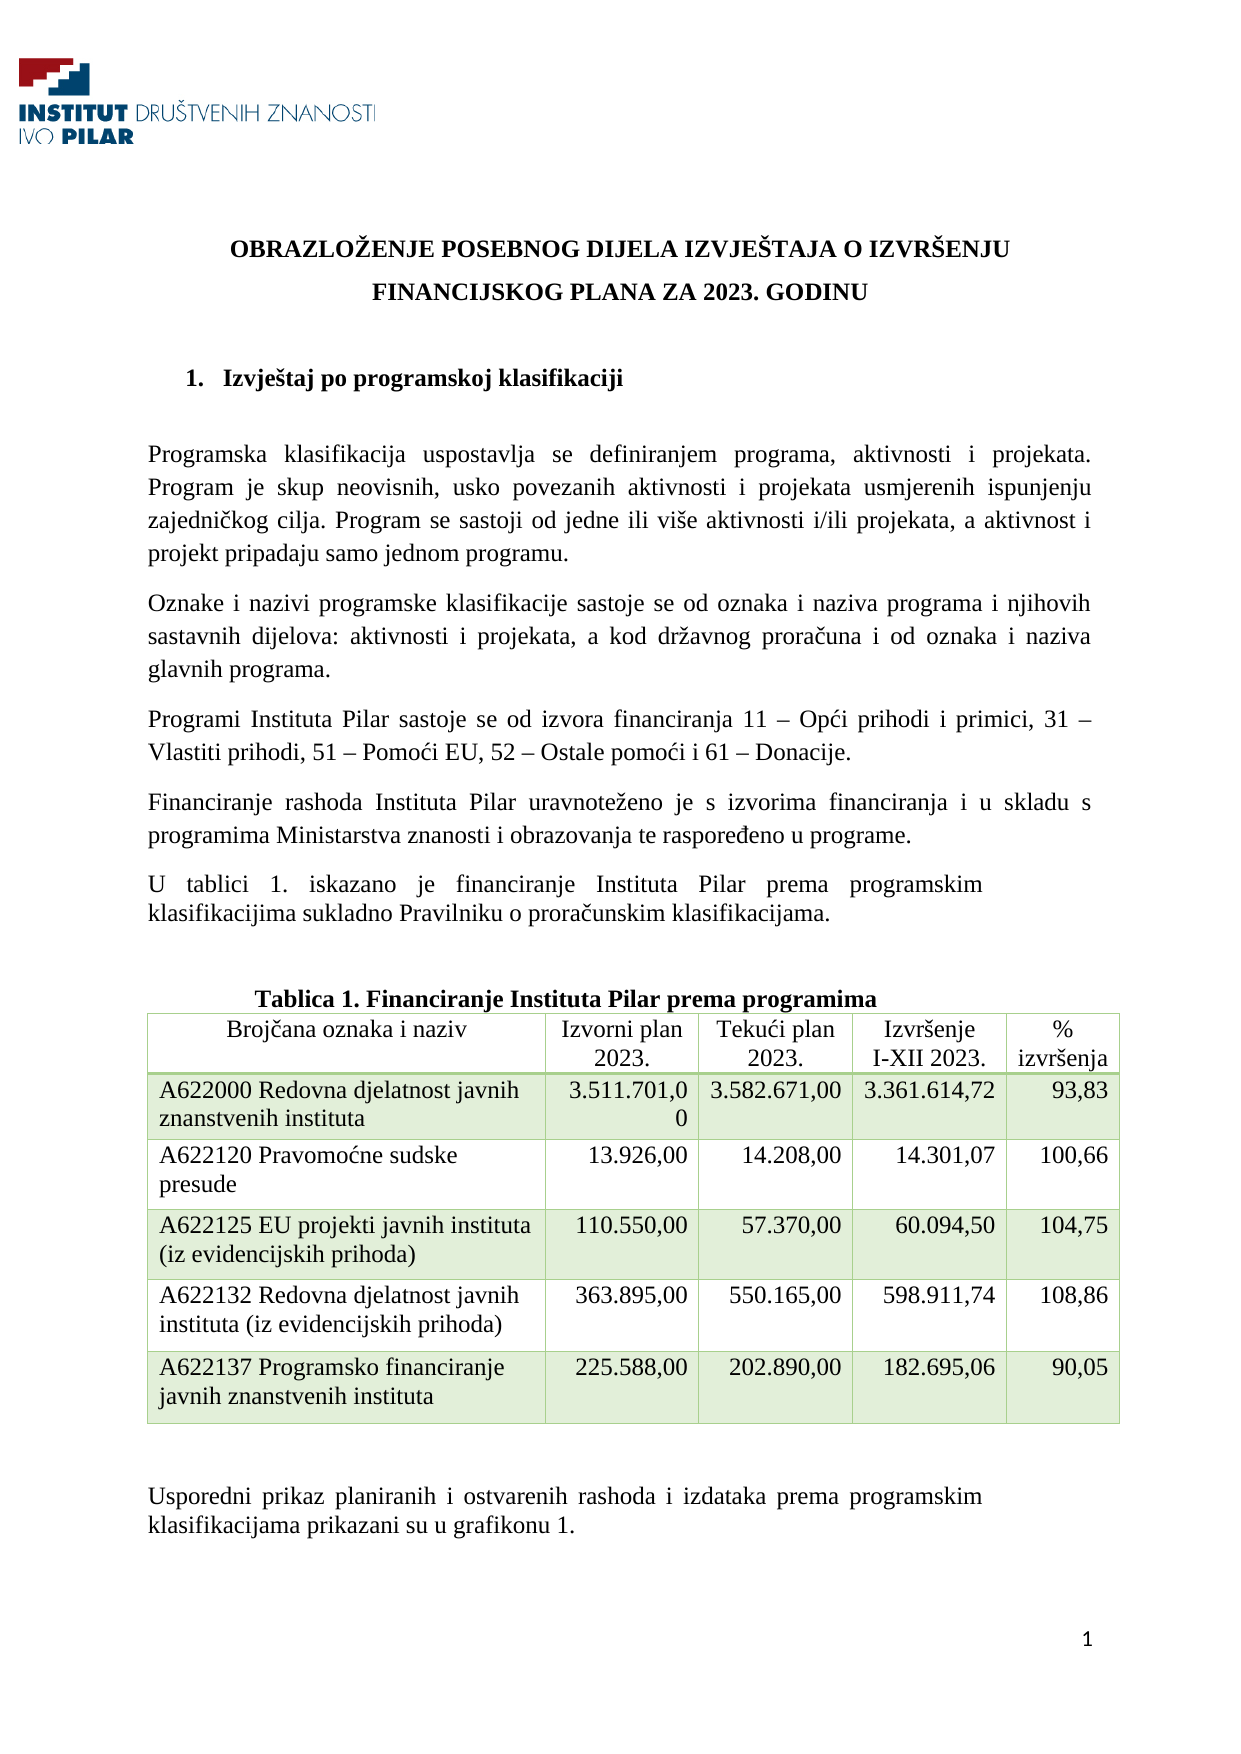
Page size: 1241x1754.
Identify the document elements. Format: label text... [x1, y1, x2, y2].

table_cell 363.895,00 [546, 1280, 698, 1351]
text Tablica 1. Financiranje Instituta Pilar prema programima [148, 984, 984, 1013]
list Izvještaj po programskoj klasifikaciji [185, 363, 1092, 392]
table_header Izvršenje I-XII 2023. [853, 1014, 1006, 1072]
text OBRAZLOŽENJE POSEBNOG DIJELA IZVJEŠTAJA O IZVRŠENJU FINANCIJSKOG PLANA ZA 2023. GODINU [148, 234, 1092, 306]
picture [18, 56, 375, 144]
table_cell 13.926,00 [546, 1140, 698, 1209]
table_cell 93,83 [1007, 1075, 1119, 1139]
text U tablici 1. iskazano je financiranje Instituta Pilar prema programskim klasifikacijima sukladno Pravilniku o proračunskim klasifikacijama. [148, 869, 984, 927]
table_header Tekući plan 2023. [699, 1014, 852, 1072]
table_cell A622125 EU projekti javnih instituta (iz evidencijskih prihoda) [148, 1210, 545, 1279]
table_header Brojčana oznaka i naziv [148, 1014, 545, 1072]
table_cell 3.511.701,00 [546, 1075, 698, 1139]
table_cell A622137 Programsko financiranje javnih znanstvenih instituta [148, 1352, 545, 1423]
table_cell 14.301,07 [853, 1140, 1006, 1209]
table_cell 202.890,00 [699, 1352, 852, 1423]
table_cell 60.094,50 [853, 1210, 1006, 1279]
table_cell A622120 Pravomoćne sudske presude [148, 1140, 545, 1209]
text Programi Instituta Pilar sastoje se od izvora financiranja 11 – Opći prihodi i primici, 31 – Vlastiti prihodi, 51 – Pomoći EU, 52 – Ostale pomoći i 61 – Donacije. [148, 704, 1092, 766]
table_cell 90,05 [1007, 1352, 1119, 1423]
table_cell 182.695,06 [853, 1352, 1006, 1423]
table_cell A622132 Redovna djelatnost javnih instituta (iz evidencijskih prihoda) [148, 1280, 545, 1351]
table_cell 57.370,00 [699, 1210, 852, 1279]
table_cell 225.588,00 [546, 1352, 698, 1423]
text Programska klasifikacija uspostavlja se definiranjem programa, aktivnosti i projekata. Program je skup neovisnih, usko povezanih aktivnosti i projekata usmjerenih ispunjenju zajedničkog cilja. Program se sastoji od jedne ili više aktivnosti i/ili projekata, a aktivnost i projekt pripadaju samo jednom programu. [148, 439, 1092, 567]
table_cell 100,66 [1007, 1140, 1119, 1209]
table_cell 14.208,00 [699, 1140, 852, 1209]
table_cell 3.361.614,72 [853, 1075, 1006, 1139]
text Financiranje rashoda Instituta Pilar uravnoteženo je s izvorima financiranja i u skladu s programima Ministarstva znanosti i obrazovanja te raspoređeno u programe. [148, 787, 1092, 848]
table_cell 104,75 [1007, 1210, 1119, 1279]
text Usporedni prikaz planiranih i ostvarenih rashoda i izdataka prema programskim klasifikacijama prikazani su u grafikonu 1. [148, 1481, 984, 1539]
table_cell 108,86 [1007, 1280, 1119, 1351]
table_cell A622000 Redovna djelatnost javnih znanstvenih instituta [148, 1075, 545, 1139]
table_cell 550.165,00 [699, 1280, 852, 1351]
table_header Izvorni plan 2023. [546, 1014, 698, 1072]
text Oznake i nazivi programske klasifikacije sastoje se od oznaka i naziva programa i njihovih sastavnih dijelova: aktivnosti i projekata, a kod državnog proračuna i od oznaka i naziva glavnih programa. [148, 588, 1092, 683]
table_cell 3.582.671,00 [699, 1075, 852, 1139]
table_cell 598.911,74 [853, 1280, 1006, 1351]
table_header % izvršenja [1007, 1014, 1119, 1072]
table_cell 110.550,00 [546, 1210, 698, 1279]
